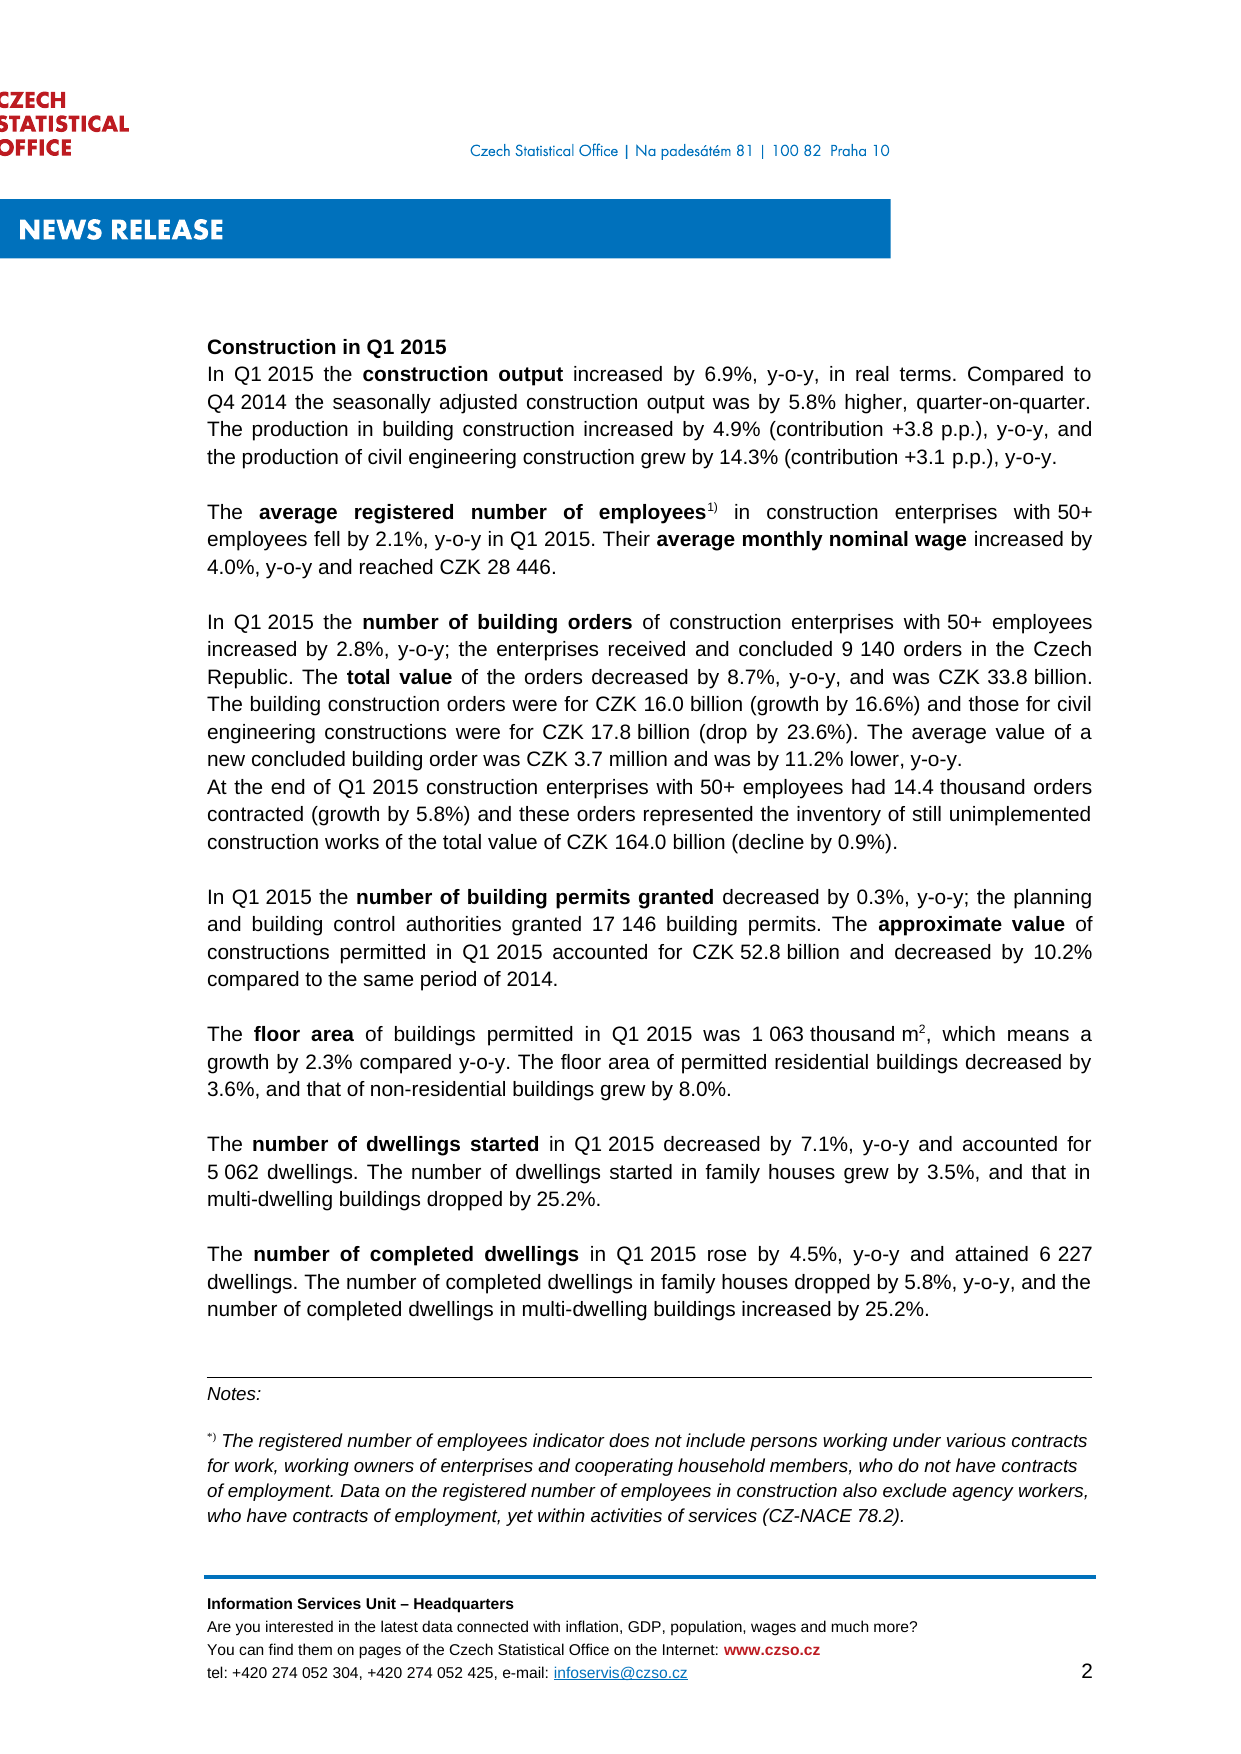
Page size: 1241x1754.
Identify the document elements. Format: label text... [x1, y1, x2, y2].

text The floor area of buildings permitted in Q1 2015 was 1 063 thousand m2, which means a growth by 2.3% compared y-o-y. The floor area of permitted residential buildings decreased by 3.6%, and that of non-residential buildings grew by 8.0%. [207, 1022, 1092, 1101]
text *) The registered number of employees indicator does not include persons working under various contracts for work, working owners of enterprises and cooperating household members, who do not have contracts of employment. Data on the registered number of employees in construction also exclude agency workers, who have contracts of employment, yet within activities of services (CZ-NACE 78.2). [207, 1430, 1092, 1526]
text In Q1 2015 the construction output increased by 6.9%, y-o-y, in real terms. Compared to Q4 2014 the seasonally adjusted construction output was by 5.8% higher, quarter-on-quarter. The production in building construction increased by 4.9% (contribution +3.8 p.p.), y-o-y, and the production of civil engineering construction grew by 14.3% (contribution +3.1 p.p.), y-o-y. [207, 362, 1092, 468]
text The average registered number of employees1) in construction enterprises with 50+ employees fell by 2.1%, y-o-y in Q1 2015. Their average monthly nominal wage increased by 4.0%, y-o-y and reached CZK 28 446. [207, 499, 1092, 578]
text Notes: [207, 1378, 1092, 1405]
text At the end of Q1 2015 construction enterprises with 50+ employees had 14.4 thousand orders contracted (growth by 5.8%) and these orders represented the inventory of still unimplemented construction works of the total value of CZK 164.0 billion (decline by 0.9%). [207, 774, 1092, 853]
text Construction in Q1 2015 [207, 334, 1092, 358]
text In Q1 2015 the number of building orders of construction enterprises with 50+ employees increased by 2.8%, y-o-y; the enterprises received and concluded 9 140 orders in the Czech Republic. The total value of the orders decreased by 8.7%, y-o-y, and was CZK 33.8 billion. The building construction orders were for CZK 16.0 billion (growth by 16.6%) and those for civil engineering constructions were for CZK 17.8 billion (drop by 23.6%). The average value of a new concluded building order was CZK 3.7 million and was by 11.2% lower, y-o-y. [207, 609, 1092, 771]
text The number of dwellings started in Q1 2015 decreased by 7.1%, y-o-y and accounted for 5 062 dwellings. The number of dwellings started in family houses grew by 3.5%, and that in multi-dwelling buildings dropped by 25.2%. [207, 1132, 1092, 1211]
text The number of completed dwellings in Q1 2015 rose by 4.5%, y-o-y and attained 6 227 dwellings. The number of completed dwellings in family houses dropped by 5.8%, y-o-y, and the number of completed dwellings in multi-dwelling buildings increased by 25.2%. [207, 1242, 1092, 1321]
text In Q1 2015 the number of building permits granted decreased by 0.3%, y-o-y; the planning and building control authorities granted 17 146 building permits. The approximate value of constructions permitted in Q1 2015 accounted for CZK 52.8 billion and decreased by 10.2% compared to the same period of 2014. [207, 884, 1092, 991]
